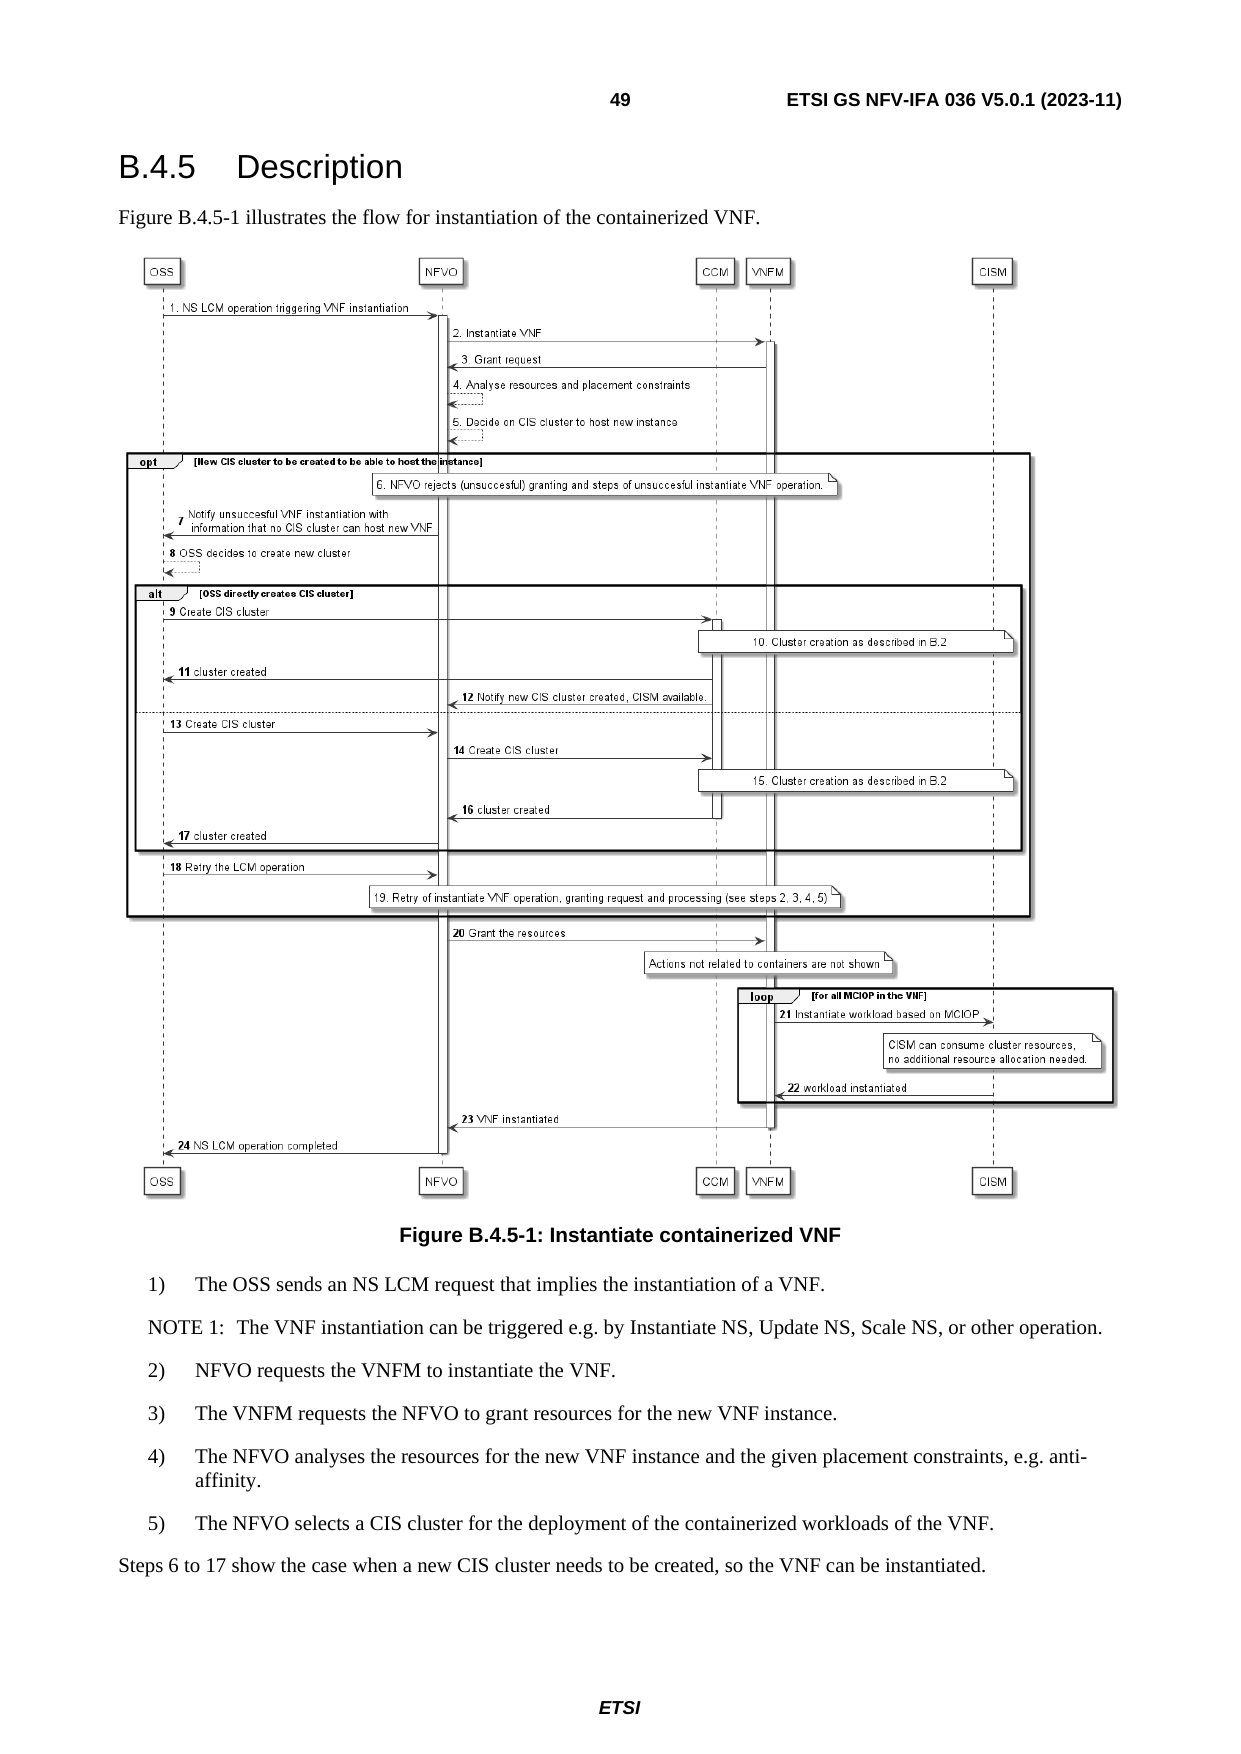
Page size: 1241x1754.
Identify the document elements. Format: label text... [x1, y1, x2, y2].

subtitle B.4.5 Description [118, 148, 1122, 186]
text Figure B.4.5-1: Instantiate containerized VNF [118, 1223, 1122, 1247]
text The NFVO analyses the resources for the new VNF instance and the given placement constraints, e.g. anti-affinity. [148, 1443, 1122, 1492]
picture [118, 253, 1123, 1205]
text Figure B.4.5-1 illustrates the flow for instantiation of the containerized VNF. [118, 205, 1122, 229]
text NFVO requests the VNFM to instantiate the VNF. [148, 1358, 1122, 1382]
list The OSS sends an NS LCM request that implies the instantiation of a VNF. [148, 1272, 1122, 1296]
text The VNFM requests the NFVO to grant resources for the new VNF instance. [148, 1401, 1122, 1425]
text The NFVO selects a CIS cluster for the deployment of the containerized workloads of the VNF. [148, 1510, 1122, 1534]
text NOTE 1: The VNF instantiation can be triggered e.g. by Instantiate NS, Update NS, Scale NS, or other operation. [148, 1315, 1122, 1339]
text Steps 6 to 17 show the case when a new CIS cluster needs to be created, so the VNF can be instantiated. [118, 1553, 1122, 1577]
